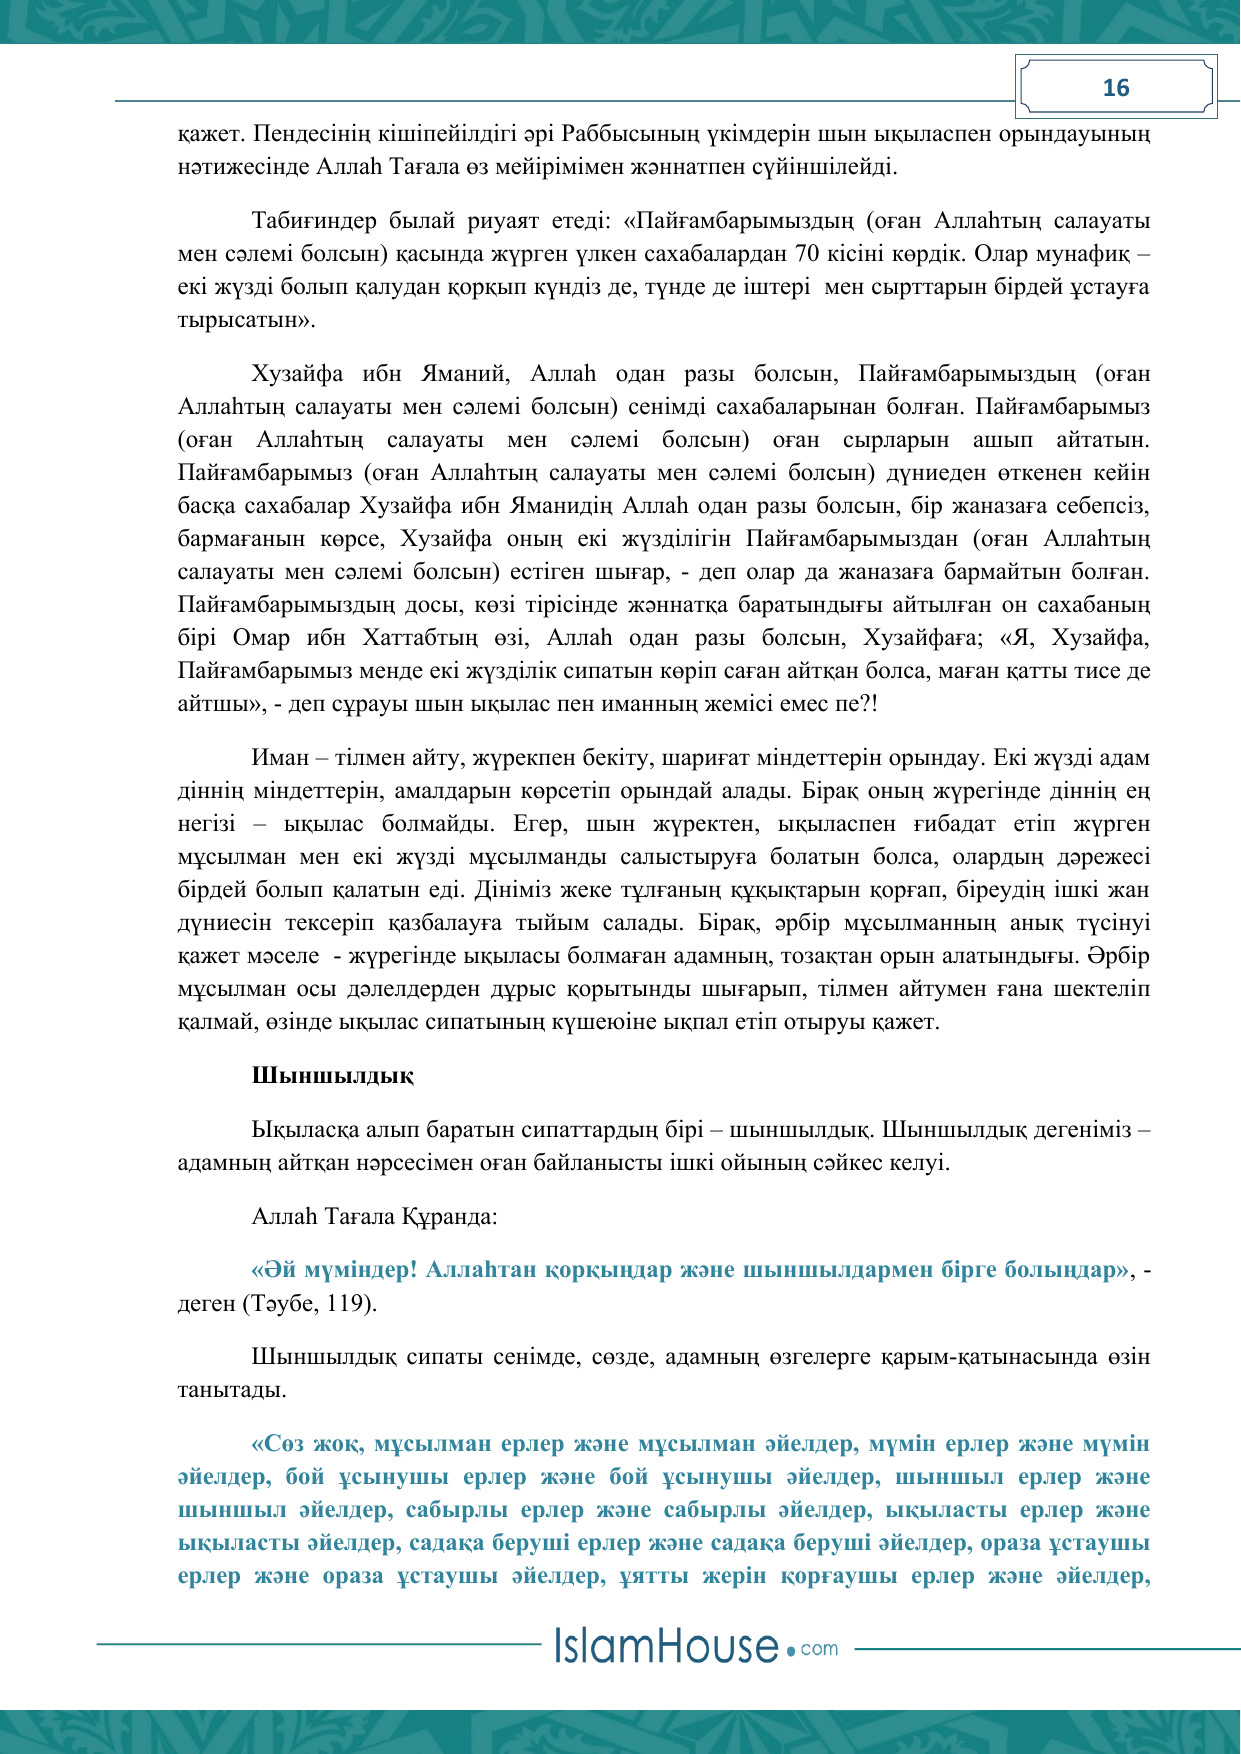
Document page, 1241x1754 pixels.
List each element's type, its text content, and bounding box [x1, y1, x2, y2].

picture [546, 1620, 1241, 1672]
text Ықыласқа алып баратын сипаттардың бірі – шыншылдық. Шыншылдық дегеніміз – адамның айтқан нәрсесімен оған байланысты ішкі ойының сәйкес келуі. [177, 1114, 1152, 1176]
text Иман – тілмен айту, жүрекпен бекіту, шариғат міндеттерін орындау. Екі жүзді адам діннің міндеттерін, амалдарын көрсетіп орындай алады. Бірақ оның жүрегінде діннің ең негізі – ықылас болмайды. Егер, шын жүректен, ықыласпен ғибадат етіп жүрген мұсылман мен екі жүзді мұсылманды салыстыруға болатын болса, олардың дәрежесі бірдей болып қалатын еді. Дініміз жеке тұлғаның құқықтарын қорғап, біреудің ішкі жан дүниесін тексеріп қазбалауға тыйым салады. Бірақ, әрбір мұсылманның анық түсінуі қажет мәселе - жүрегінде ықыласы болмаған адамның, тозақтан орын алатындығы. Әрбір мұсылман осы дәлелдерден дұрыс қорытынды шығарып, тілмен айтумен ғана шектеліп қалмай, өзінде ықылас сипатының күшеюіне ықпал етіп отыруы қажет. [177, 742, 1152, 1035]
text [177, 1428, 1152, 1589]
text Табиғиндер былай риуаят етеді: «Пайғамбарымыздың (оған Аллаһтың салауаты мен сәлемі болсын) қасында жүрген үлкен сахабалардан 70 кісіні көрдік. Олар мунафиқ – екі жүзді болып қалудан қорқып күндіз де, түнде де іштері мен сырттарын бірдей ұстауға тырысатын». [177, 205, 1152, 333]
picture [88, 1618, 542, 1665]
text Шыншылдық сипаты сенімде, сөзде, адамның өзгелерге қарым-қатынасында өзін танытады. [177, 1341, 1152, 1403]
text Шыншылдық [177, 1060, 1152, 1089]
text Аллаһ Тағала Құранда: [177, 1201, 1152, 1229]
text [177, 118, 1152, 180]
picture [0, 0, 1240, 44]
text Хузайфа ибн Яманий, Аллаһ одан разы болсын, Пайғамбарымыздың (оған Аллаһтың салауаты мен сәлемі болсын) сенімді сахабаларынан болған. Пайғамбарымыз (оған Аллаһтың салауаты мен сәлемі болсын) оған сырларын ашып айтатын. Пайғамбарымыз (оған Аллаһтың салауаты мен сәлемі болсын) дүниеден өткенен кейін басқа сахабалар Хузайфа ибн Яманидің Аллаһ одан разы болсын, бір жаназаға себепсіз, бармағанын көрсе, Хузайфа оның екі жүзділігін Пайғамбарымыздан (оған Аллаһтың салауаты мен сәлемі болсын) естіген шығар, - деп олар да жаназаға бармайтын болған. Пайғамбарымыздың досы, көзі тірісінде жәннатқа баратындығы айтылған он сахабаның бірі Омар ибн Хаттабтың өзі, Аллаһ одан разы болсын, Хузайфаға; «Я, Хузайфа, Пайғамбарымыз менде екі жүзділік сипатын көріп саған айтқан болса, маған қатты тисе де айтшы», - деп сұрауы шын ықылас пен иманның жемісі емес пе?! [177, 358, 1152, 717]
picture [0, 1710, 1241, 1754]
text «Әй мүміндер! Аллаһтан қорқыңдар және шыншылдармен бірге болыңдар», - деген (Тәубе, 119). [177, 1254, 1152, 1316]
